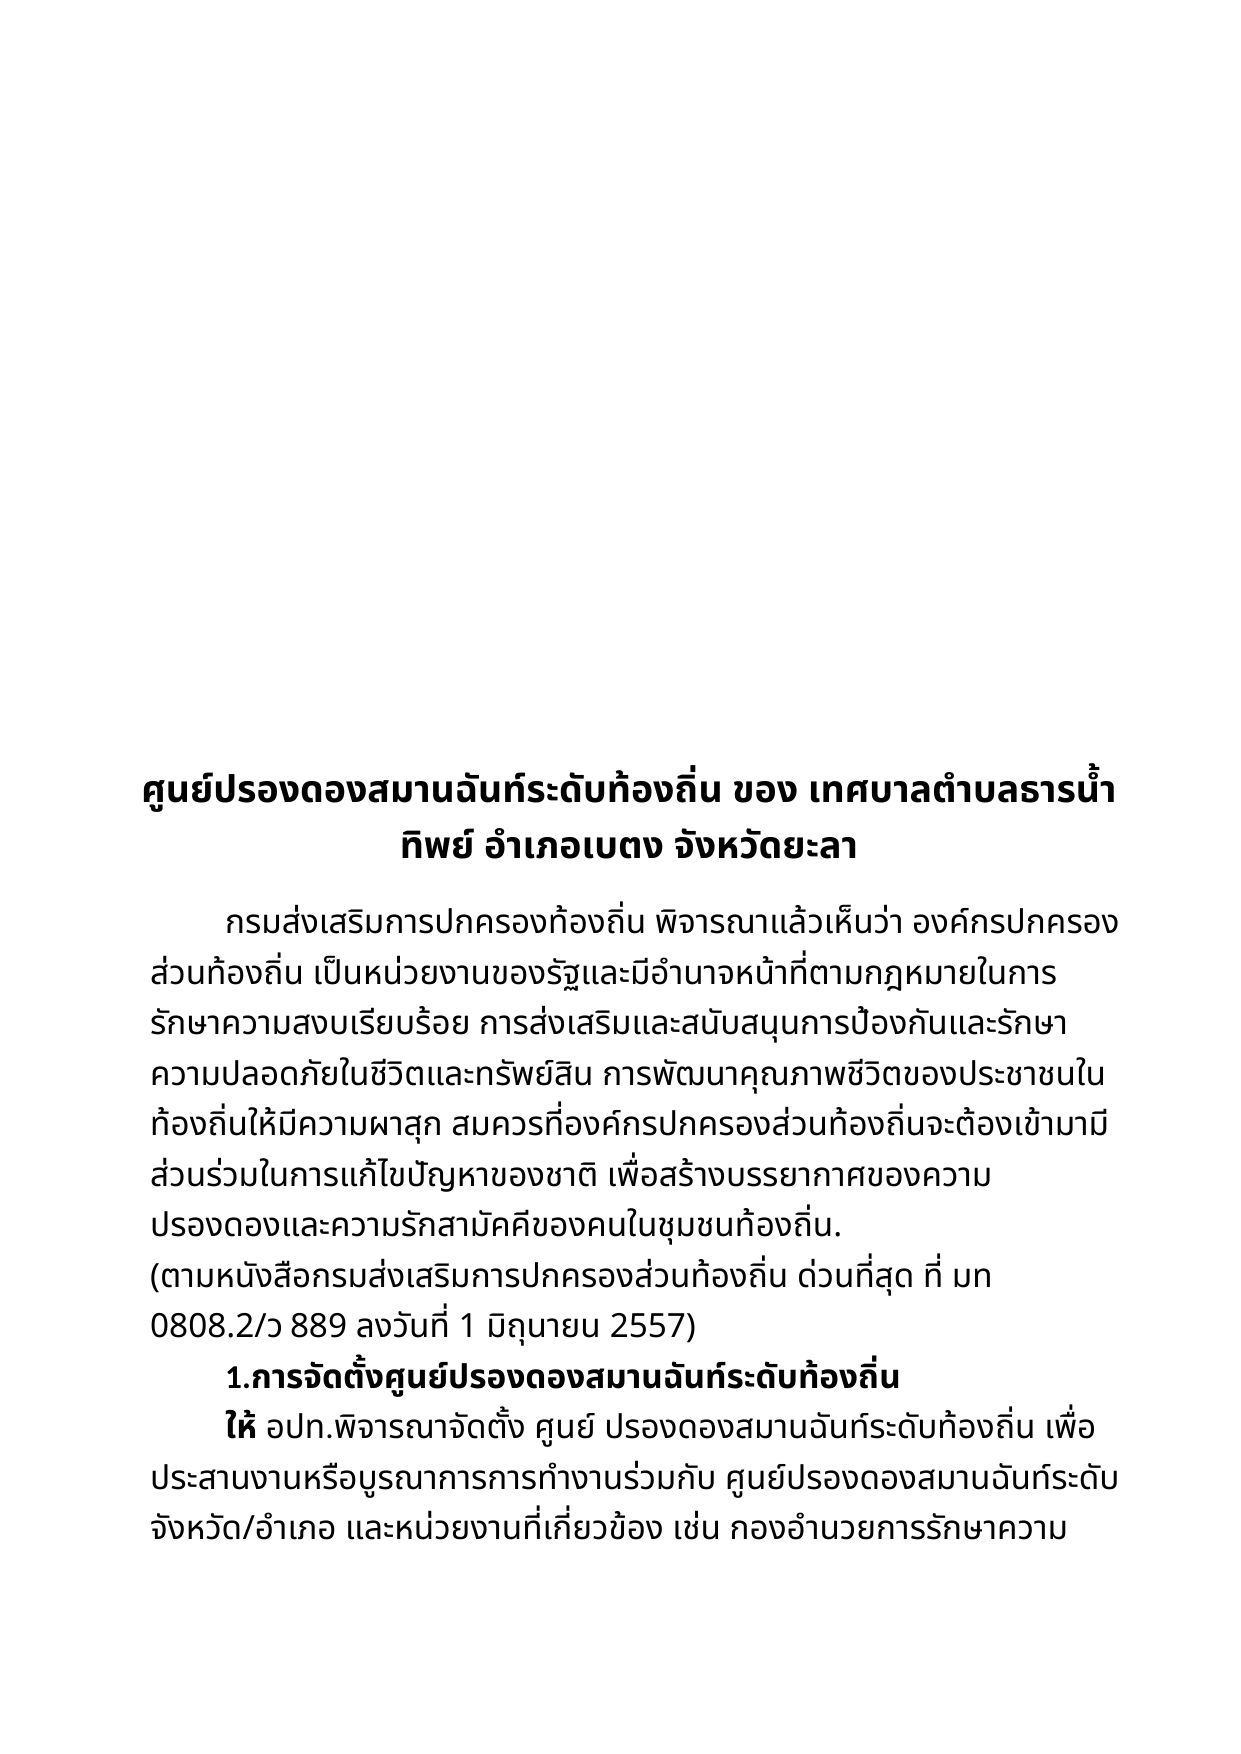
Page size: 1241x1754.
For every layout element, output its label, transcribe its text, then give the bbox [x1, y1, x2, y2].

text ศูนย์ปรองดองสมานฉันท์ระดับท้องถิ่น ของ เทศบาลตำบลธารน้ำทิพย์ อำเภอเบตง จังหวัดยะลา [135, 762, 1122, 876]
text 1.การจัดตั้งศูนย์ปรองดองสมานฉันท์ระดับท้องถิ่น [150, 1353, 1122, 1403]
text (ตามหนังสือกรมส่งเสริมการปกครองส่วนท้องถิ่น ด่วนที่สุด ที่ มท 0808.2/ว889 ลงวันที่ 1 มิถุนายน 2557) [150, 1252, 1122, 1353]
text กรมส่งเสริมการปกครองท้องถิ่น พิจารณาแล้วเห็นว่า องค์กรปกครองส่วนท้องถิ่น เป็นหน่วยงานของรัฐและมีอำนาจหน้าที่ตามกฎหมายในการรักษาความสงบเรียบร้อย การส่งเสริมและสนับสนุนการป้องกันและรักษาความปลอดภัยในชีวิตและทรัพย์สิน การพัฒนาคุณภาพชีวิตของประชาชนในท้องถิ่นให้มีความผาสุก สมควรที่องค์กรปกครองส่วนท้องถิ่นจะต้องเข้ามามีส่วนร่วมในการแก้ไขปัญหาของชาติ เพื่อสร้างบรรยากาศของความปรองดองและความรักสามัคคีของคนในชุมชนท้องถิ่น. [150, 898, 1122, 1252]
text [150, 1403, 1122, 1555]
